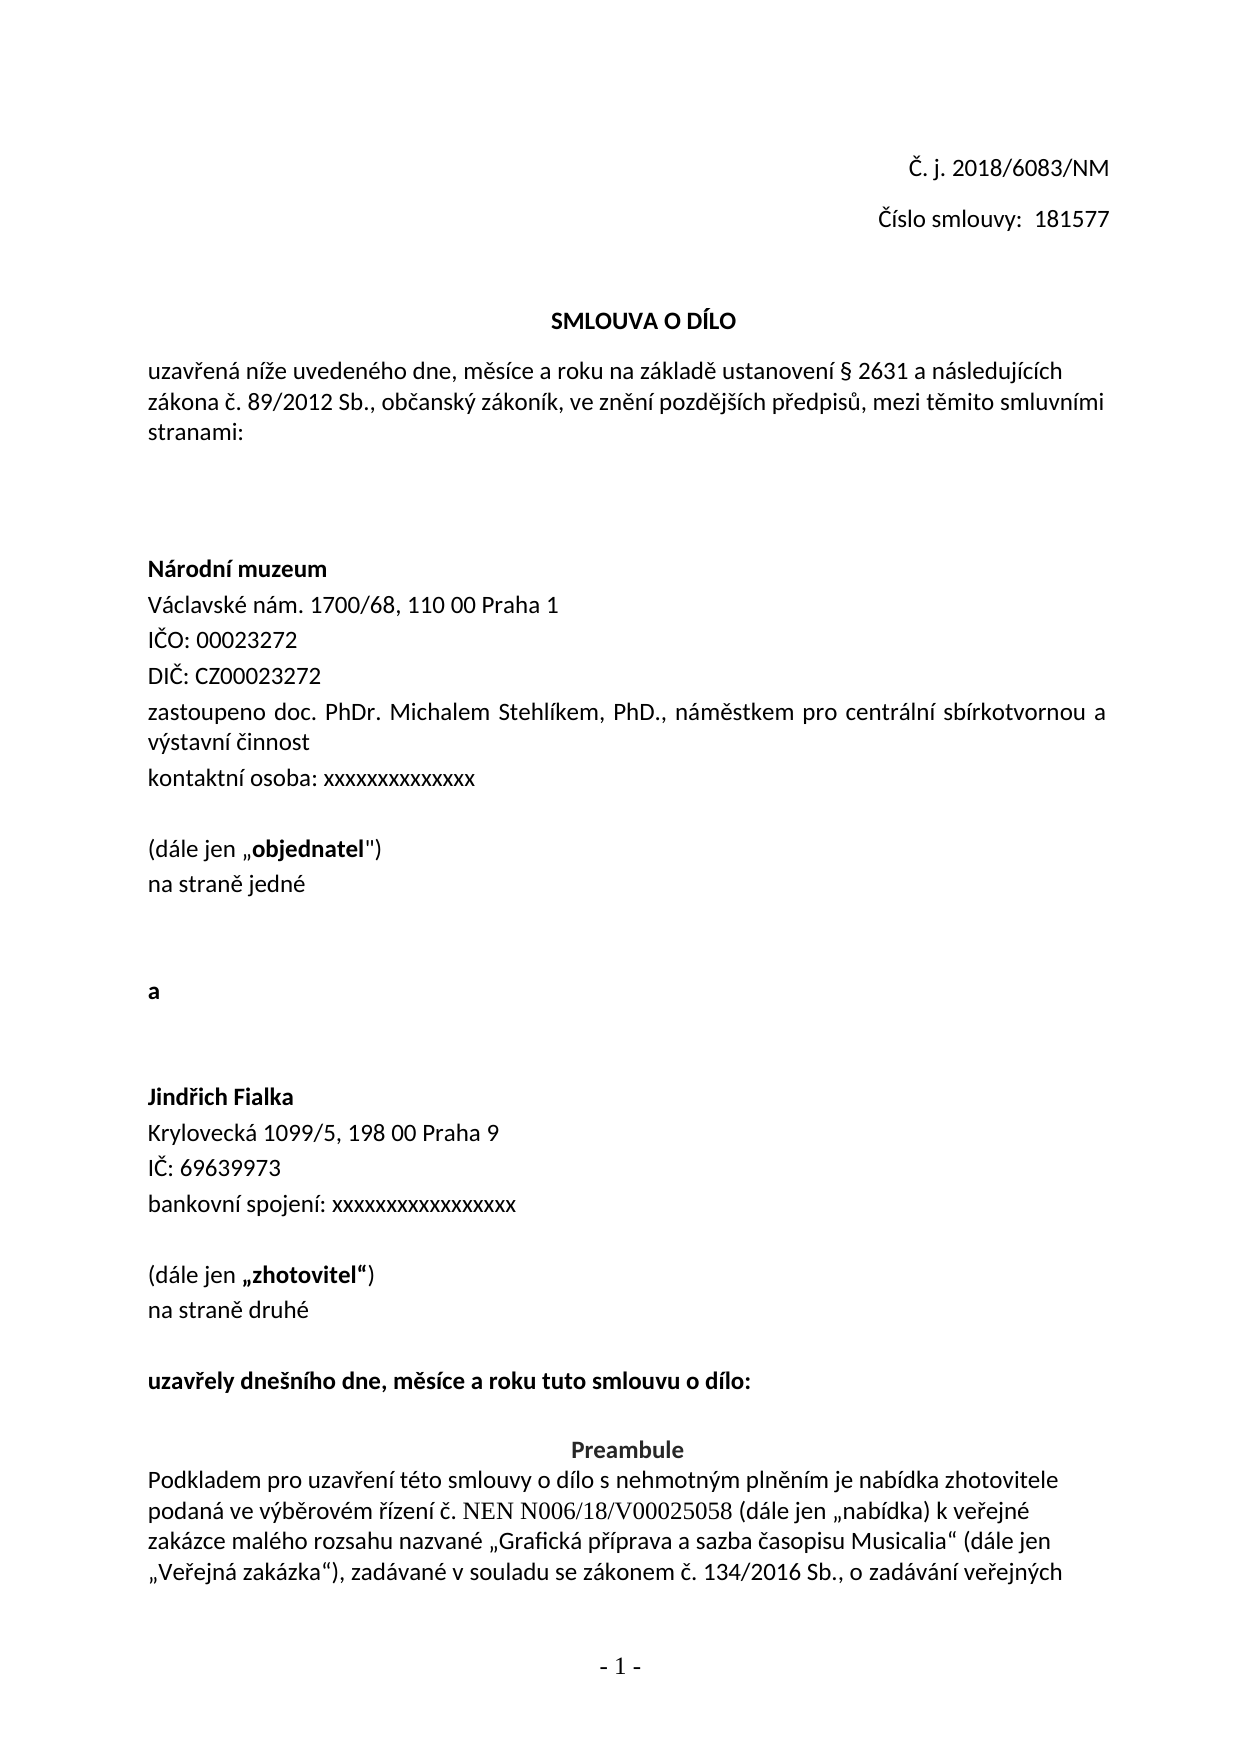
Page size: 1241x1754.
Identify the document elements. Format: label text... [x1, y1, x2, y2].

text DIČ: CZ00023272 [148, 660, 1107, 691]
text na straně jedné [148, 868, 1110, 899]
text IČO: 00023272 [148, 624, 1107, 655]
text uzavřely dnešního dne, měsíce a roku tuto smlouvu o dílo: [148, 1366, 1107, 1396]
text Jindřich Fialka [148, 1081, 1107, 1112]
text zastoupeno doc. PhDr. Michalem Stehlíkem, PhD., náměstkem pro centrální sbírkotvornou a výstavní činnost [148, 696, 1107, 757]
text (dále jen „objednatel") [148, 833, 1107, 863]
text (dále jen „zhotovitel“) [148, 1259, 1110, 1289]
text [148, 1464, 1107, 1587]
text Krylovecká 1099/5, 198 00 Praha 9 [148, 1117, 1107, 1147]
text Číslo smlouvy: 181577 [177, 203, 1110, 234]
text a [148, 975, 1110, 1005]
text Preambule [148, 1434, 1107, 1464]
text Národní muzeum [148, 553, 1107, 584]
text bankovní spojení: xxxxxxxxxxxxxxxxx [148, 1188, 1110, 1218]
text IČ: 69639973 [148, 1152, 1107, 1183]
text uzavřená níže uvedeného dne, měsíce a roku na základě ustanovení § 2631 a následujících zákona č. 89/2012 Sb., občanský zákoník, ve znění pozdějších předpisů, mezi těmito smluvními stranami: [148, 356, 1107, 447]
text kontaktní osoba: xxxxxxxxxxxxxx [148, 762, 1110, 792]
text na straně druhé [148, 1294, 1110, 1325]
text Č. j. 2018/6083/NM [177, 153, 1110, 183]
text Václavské nám. 1700/68, 110 00 Praha 1 [148, 589, 1107, 619]
text SMLOUVA O DÍLO [177, 305, 1110, 335]
